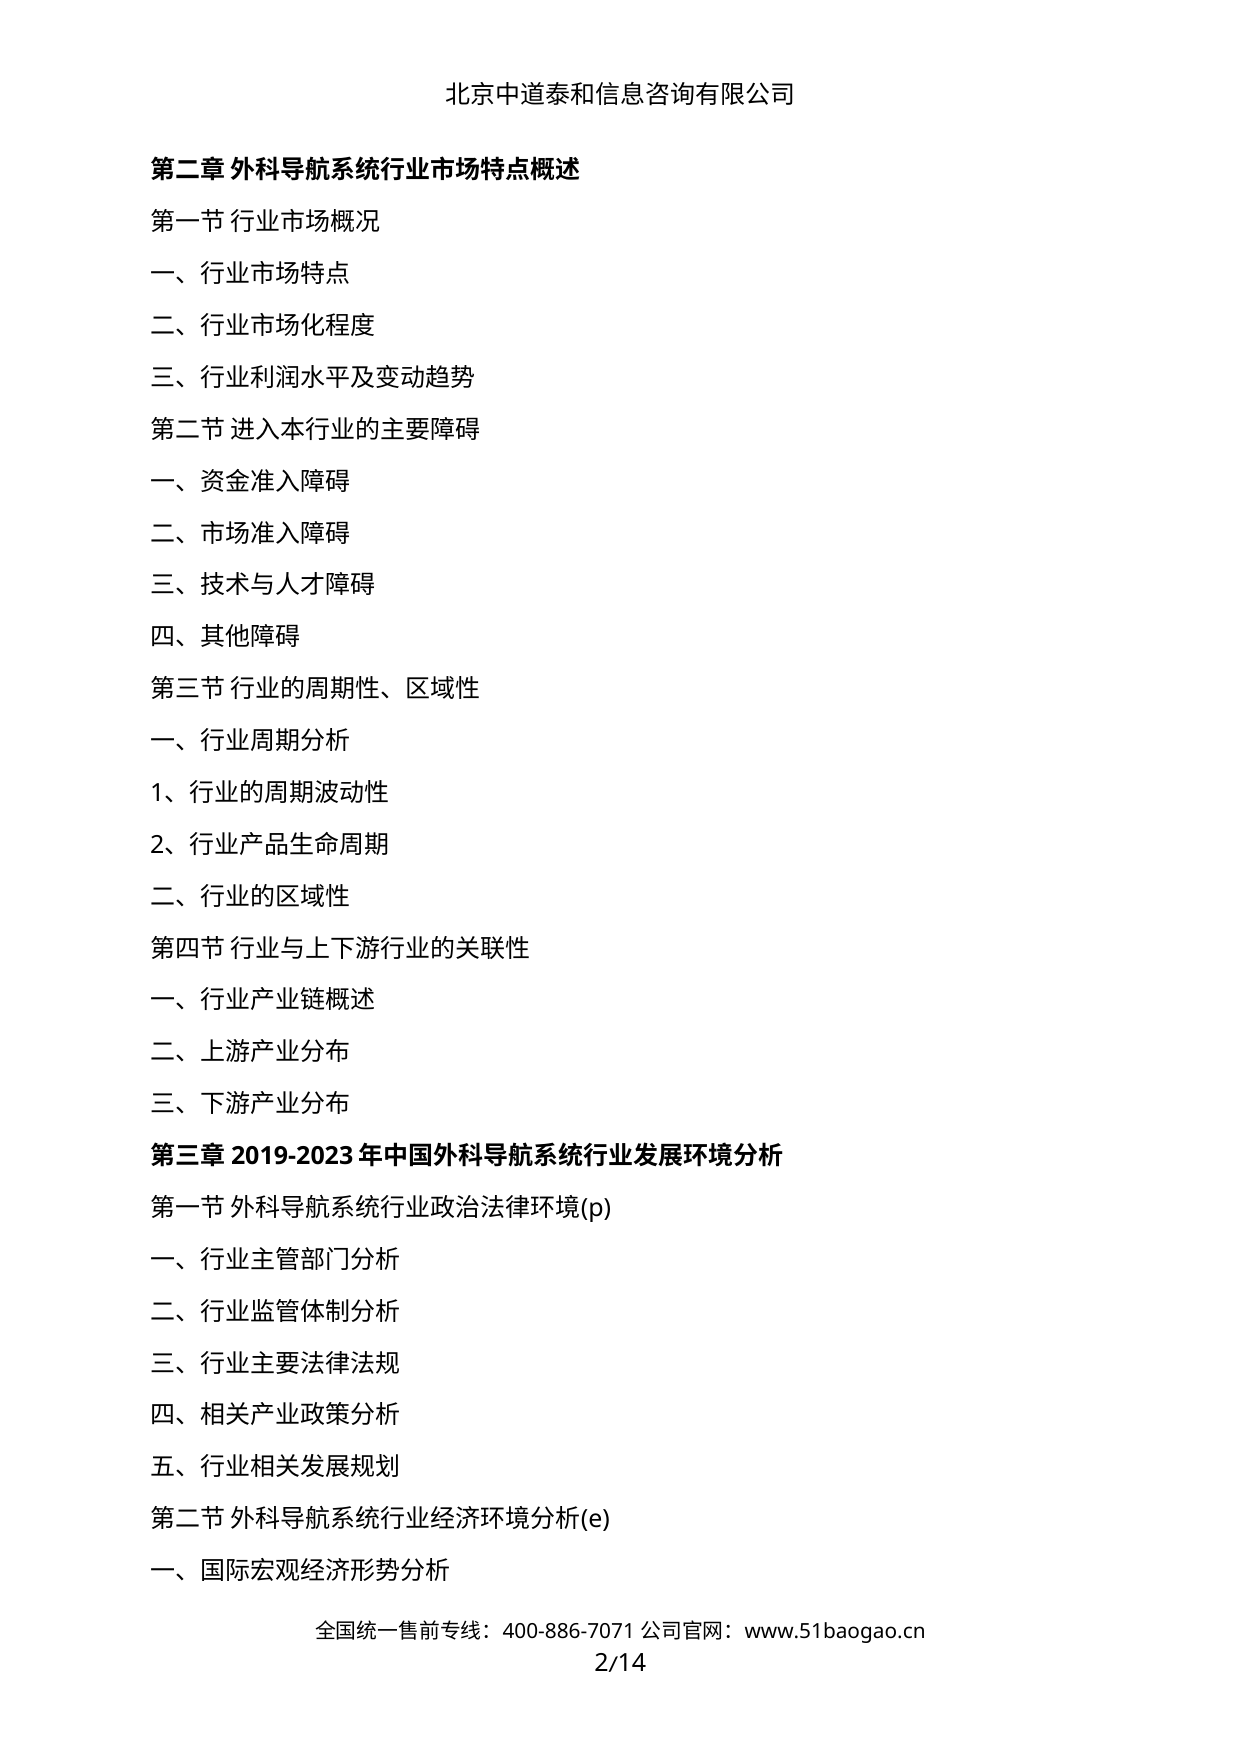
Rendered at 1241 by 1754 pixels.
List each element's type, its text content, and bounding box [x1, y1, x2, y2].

text 第四节 行业与上下游行业的关联性 [150, 928, 1090, 964]
text 一、行业市场特点 [150, 254, 1090, 290]
text 四、其他障碍 [150, 617, 1090, 653]
text 一、国际宏观经济形势分析 [150, 1551, 1090, 1587]
text 二、行业市场化程度 [150, 306, 1090, 342]
text 三、技术与人才障碍 [150, 565, 1090, 601]
text 一、行业产业链概述 [150, 980, 1090, 1016]
text 2、行业产品生命周期 [150, 824, 1090, 861]
text 第三章 2019-2023年中国外科导航系统行业发展环境分析 [150, 1136, 1090, 1172]
text 二、上游产业分布 [150, 1032, 1090, 1068]
text 第二章 外科导航系统行业市场特点概述 [150, 150, 1090, 186]
text 第二节 外科导航系统行业经济环境分析(e) [150, 1499, 1090, 1535]
text 二、行业监管体制分析 [150, 1291, 1090, 1327]
text 一、行业周期分析 [150, 721, 1090, 757]
text 五、行业相关发展规划 [150, 1447, 1090, 1483]
text 三、行业主要法律法规 [150, 1343, 1090, 1379]
text 三、下游产业分布 [150, 1084, 1090, 1120]
text 三、行业利润水平及变动趋势 [150, 357, 1090, 394]
text 一、资金准入障碍 [150, 461, 1090, 497]
text 二、市场准入障碍 [150, 513, 1090, 549]
text 1、行业的周期波动性 [150, 772, 1090, 809]
text 第二节 进入本行业的主要障碍 [150, 409, 1090, 446]
text 第三节 行业的周期性、区域性 [150, 669, 1090, 705]
text 第一节 行业市场概况 [150, 202, 1090, 238]
text 一、行业主管部门分析 [150, 1239, 1090, 1276]
text 四、相关产业政策分析 [150, 1395, 1090, 1431]
text 第一节 外科导航系统行业政治法律环境(p) [150, 1187, 1090, 1224]
text 二、行业的区域性 [150, 876, 1090, 912]
